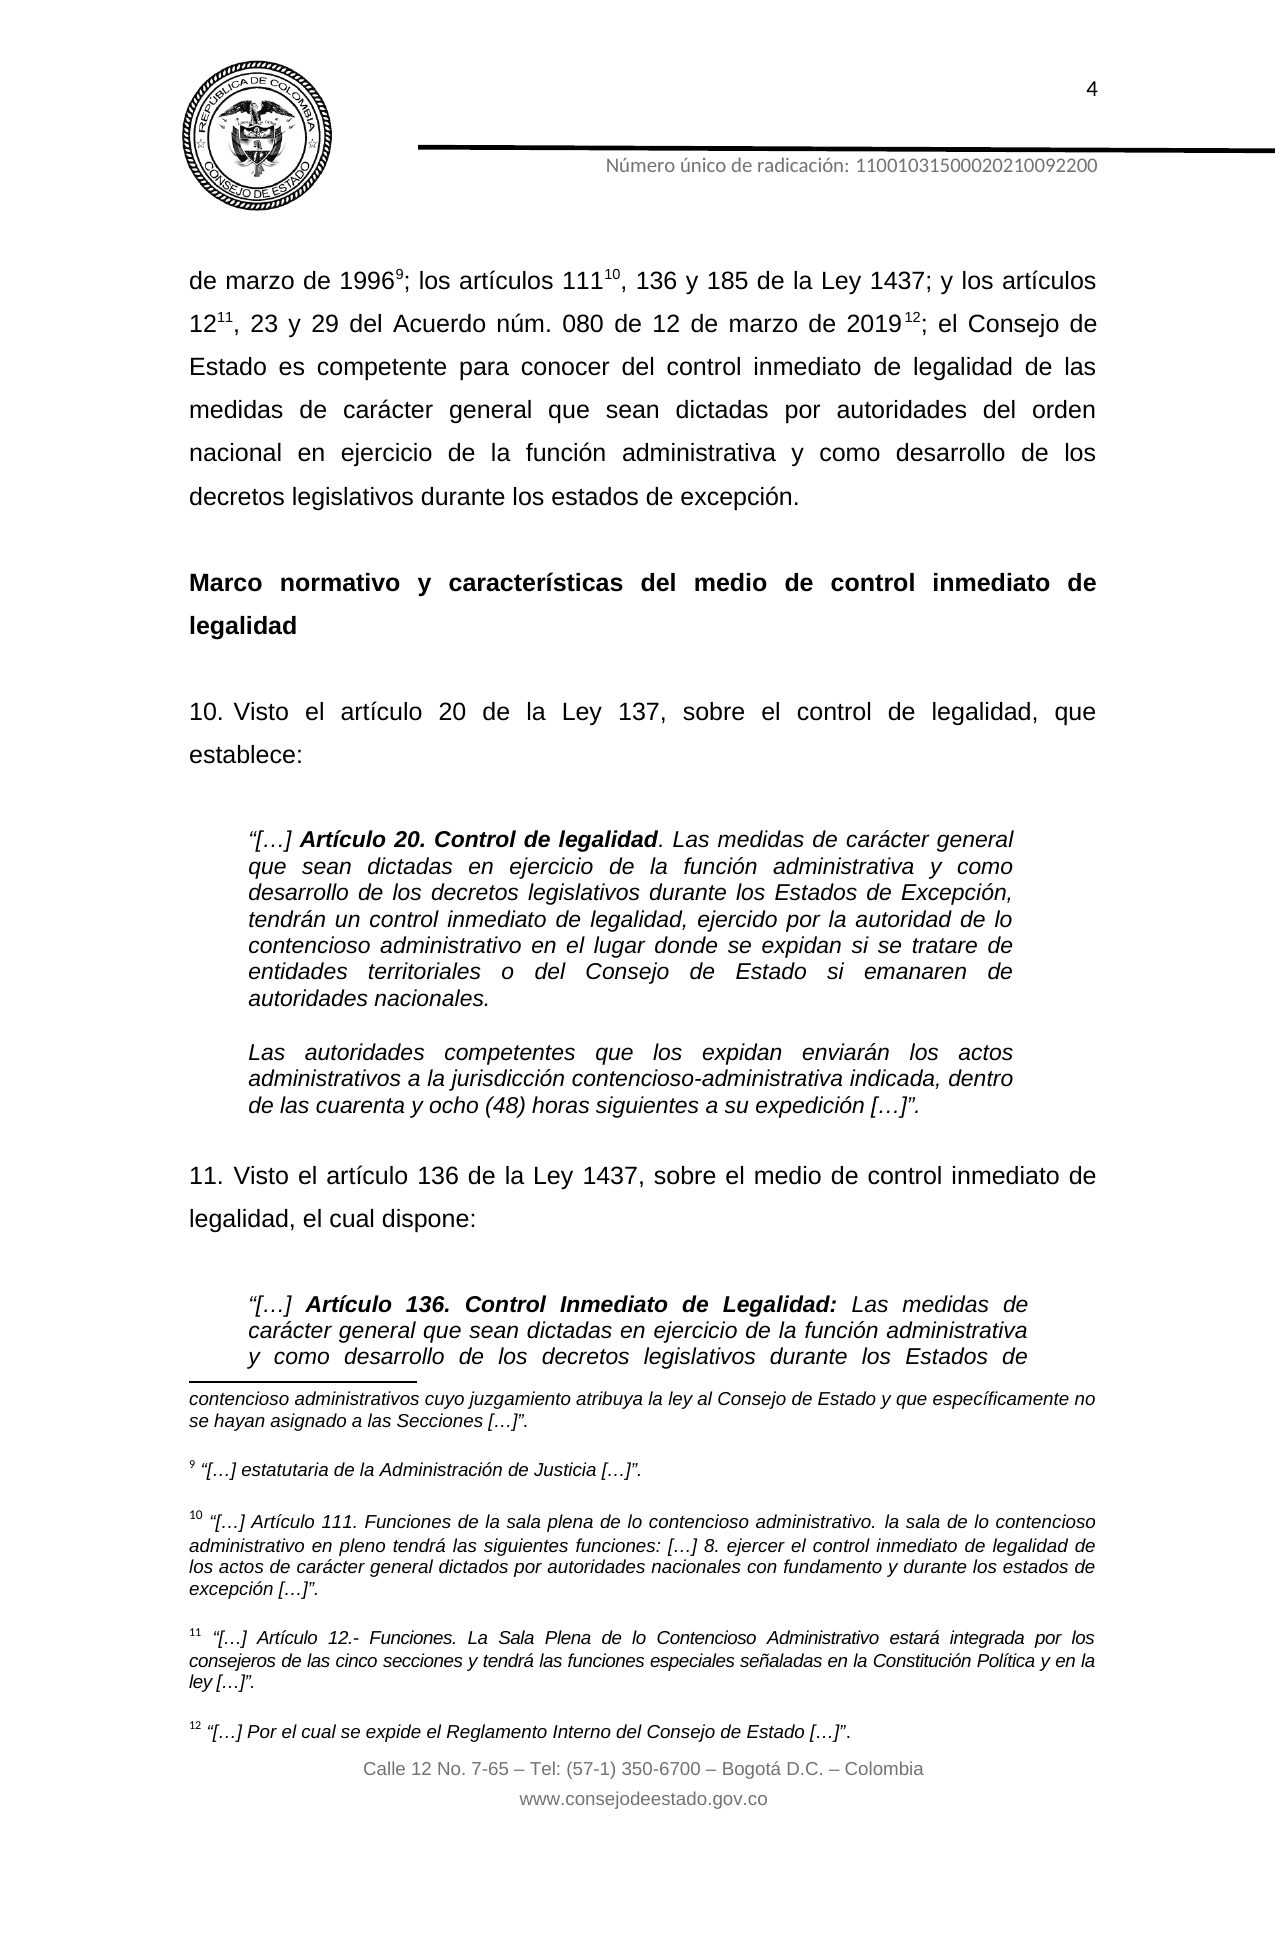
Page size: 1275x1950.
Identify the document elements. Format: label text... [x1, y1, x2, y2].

list Las autoridades competentes que los expidan enviarán los actos administrativos a la jurisdicción contencioso-administrativa indicada, dentro de las cuarenta y ocho (48) horas siguientes a su expedición […]”. [248, 1039, 1016, 1118]
list Vistos los artículos 215 y 237 de la Constitución Política; el artículo 20 de la Ley 137 de 2 de junio de 1994; el numeral 2.° del artículo 37 de la Ley 270 de 7 de marzo de 1996; los artículos 111, 136 y 185 de la Ley 1437; y los artículos 12, 23 y 29 del Acuerdo núm. 080 de 12 de marzo de 2019; el Consejo de Estado es competente para conocer del control inmediato de legalidad de las medidas de carácter general que sean dictadas por autoridades del orden nacional en ejercicio de la función administrativa y como desarrollo de los decretos legislativos durante los estados de excepción. [189, 266, 1098, 510]
text “[…] Artículo 20. Control de legalidad. Las medidas de carácter general que sean dictadas en ejercicio de la función administrativa y como desarrollo de los decretos legislativos durante los Estados de Excepción, tendrán un control inmediato de legalidad, ejercido por la autoridad de lo contencioso administrativo en el lugar donde se expidan si se tratare de entidades territoriales o del Consejo de Estado si emanaren de autoridades nacionales. [248, 826, 1016, 1011]
list Visto el artículo 136 de la Ley 1437, sobre el medio de control inmediato de legalidad, el cual dispone: [189, 1161, 1098, 1233]
list Visto el artículo 20 de la Ley 137, sobre el control de legalidad, que establece: [189, 697, 1098, 769]
text Marco normativo y características del medio de control inmediato de legalidad [189, 568, 1098, 639]
picture [164, 50, 347, 221]
